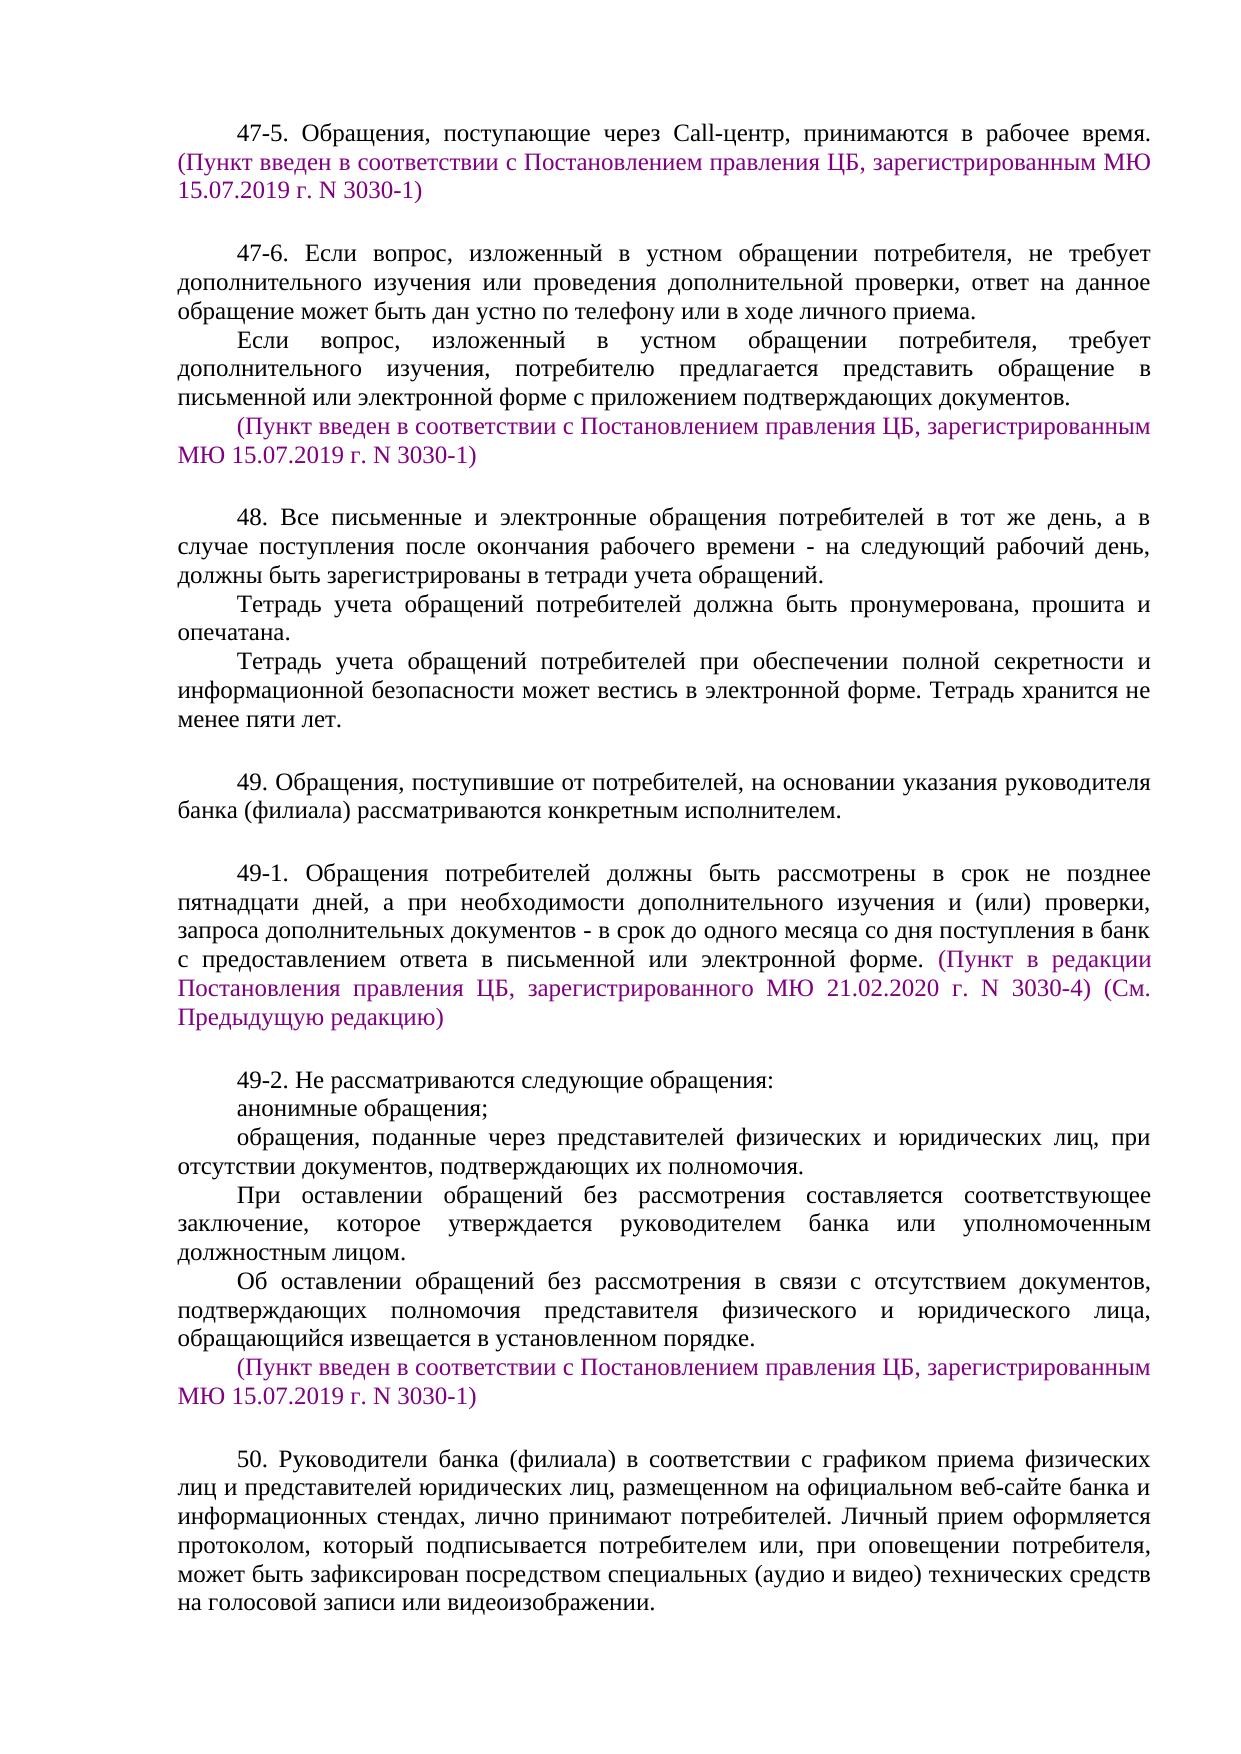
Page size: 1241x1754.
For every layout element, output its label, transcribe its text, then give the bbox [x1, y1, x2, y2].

text 49. Обращения, поступившие от потребителей, на основании указания руководителя банка (филиала) рассматриваются конкретным исполнителем. [177, 767, 1152, 824]
text 49-2. Не рассматриваются следующие обращения: [177, 1065, 1152, 1093]
text (Пункт введен в соответствии с Постановлением правления ЦБ, зарегистрированным МЮ 15.07.2019 г. N 3030-1) [177, 411, 1152, 468]
text 49-1. Обращения потребителей должны быть рассмотрены в срок не позднее пятнадцати дней, а при необходимости дополнительного изучения и (или) проверки, запроса дополнительных документов - в срок до одного месяца со дня поступления в банк с предоставлением ответа в письменной или электронной форме. (Пункт в редакции Постановления правления ЦБ, зарегистрированного МЮ 21.02.2020 г. N 3030-4) (См. Предыдущую редакцию) [177, 858, 1152, 1031]
text 50. Руководители банка (филиала) в соответствии с графиком приема физических лиц и представителей юридических лиц, размещенном на официальном веб-сайте банка и информационных стендах, лично принимают потребителей. Личный прием оформляется протоколом, который подписывается потребителем или, при оповещении потребителя, может быть зафиксирован посредством специальных (аудио и видео) технических средств на голосовой записи или видеоизображении. [177, 1444, 1152, 1616]
text анонимные обращения; [177, 1093, 1152, 1122]
text Тетрадь учета обращений потребителей должна быть пронумерована, прошита и опечатана. [177, 589, 1152, 646]
text Об оставлении обращений без рассмотрения в связи с отсутствием документов, подтверждающих полномочия представителя физического и юридического лица, обращающийся извещается в установленном порядке. [177, 1266, 1152, 1352]
text 47-6. Если вопрос, изложенный в устном обращении потребителя, не требует дополнительного изучения или проведения дополнительной проверки, ответ на данное обращение может быть дан устно по телефону или в ходе личного приема. [177, 238, 1152, 325]
text Тетрадь учета обращений потребителей при обеспечении полной секретности и информационной безопасности может вестись в электронной форме. Тетрадь хранится не менее пяти лет. [177, 646, 1152, 732]
text 48. Все письменные и электронные обращения потребителей в тот же день, а в случае поступления после окончания рабочего времени - на следующий рабочий день, должны быть зарегистрированы в тетради учета обращений. [177, 502, 1152, 589]
text Если вопрос, изложенный в устном обращении потребителя, требует дополнительного изучения, потребителю предлагается представить обращение в письменной или электронной форме с приложением подтверждающих документов. [177, 325, 1152, 411]
text обращения, поданные через представителей физических и юридических лиц, при отсутствии документов, подтверждающих их полномочия. [177, 1122, 1152, 1180]
text При оставлении обращений без рассмотрения составляется соответствующее заключение, которое утверждается руководителем банка или уполномоченным должностным лицом. [177, 1180, 1152, 1266]
text (Пункт введен в соответствии с Постановлением правления ЦБ, зарегистрированным МЮ 15.07.2019 г. N 3030-1) [177, 1352, 1152, 1410]
text 47-5. Обращения, поступающие через Call-центр, принимаются в рабочее время. (Пункт введен в соответствии с Постановлением правления ЦБ, зарегистрированным МЮ 15.07.2019 г. N 3030-1) [177, 118, 1152, 204]
